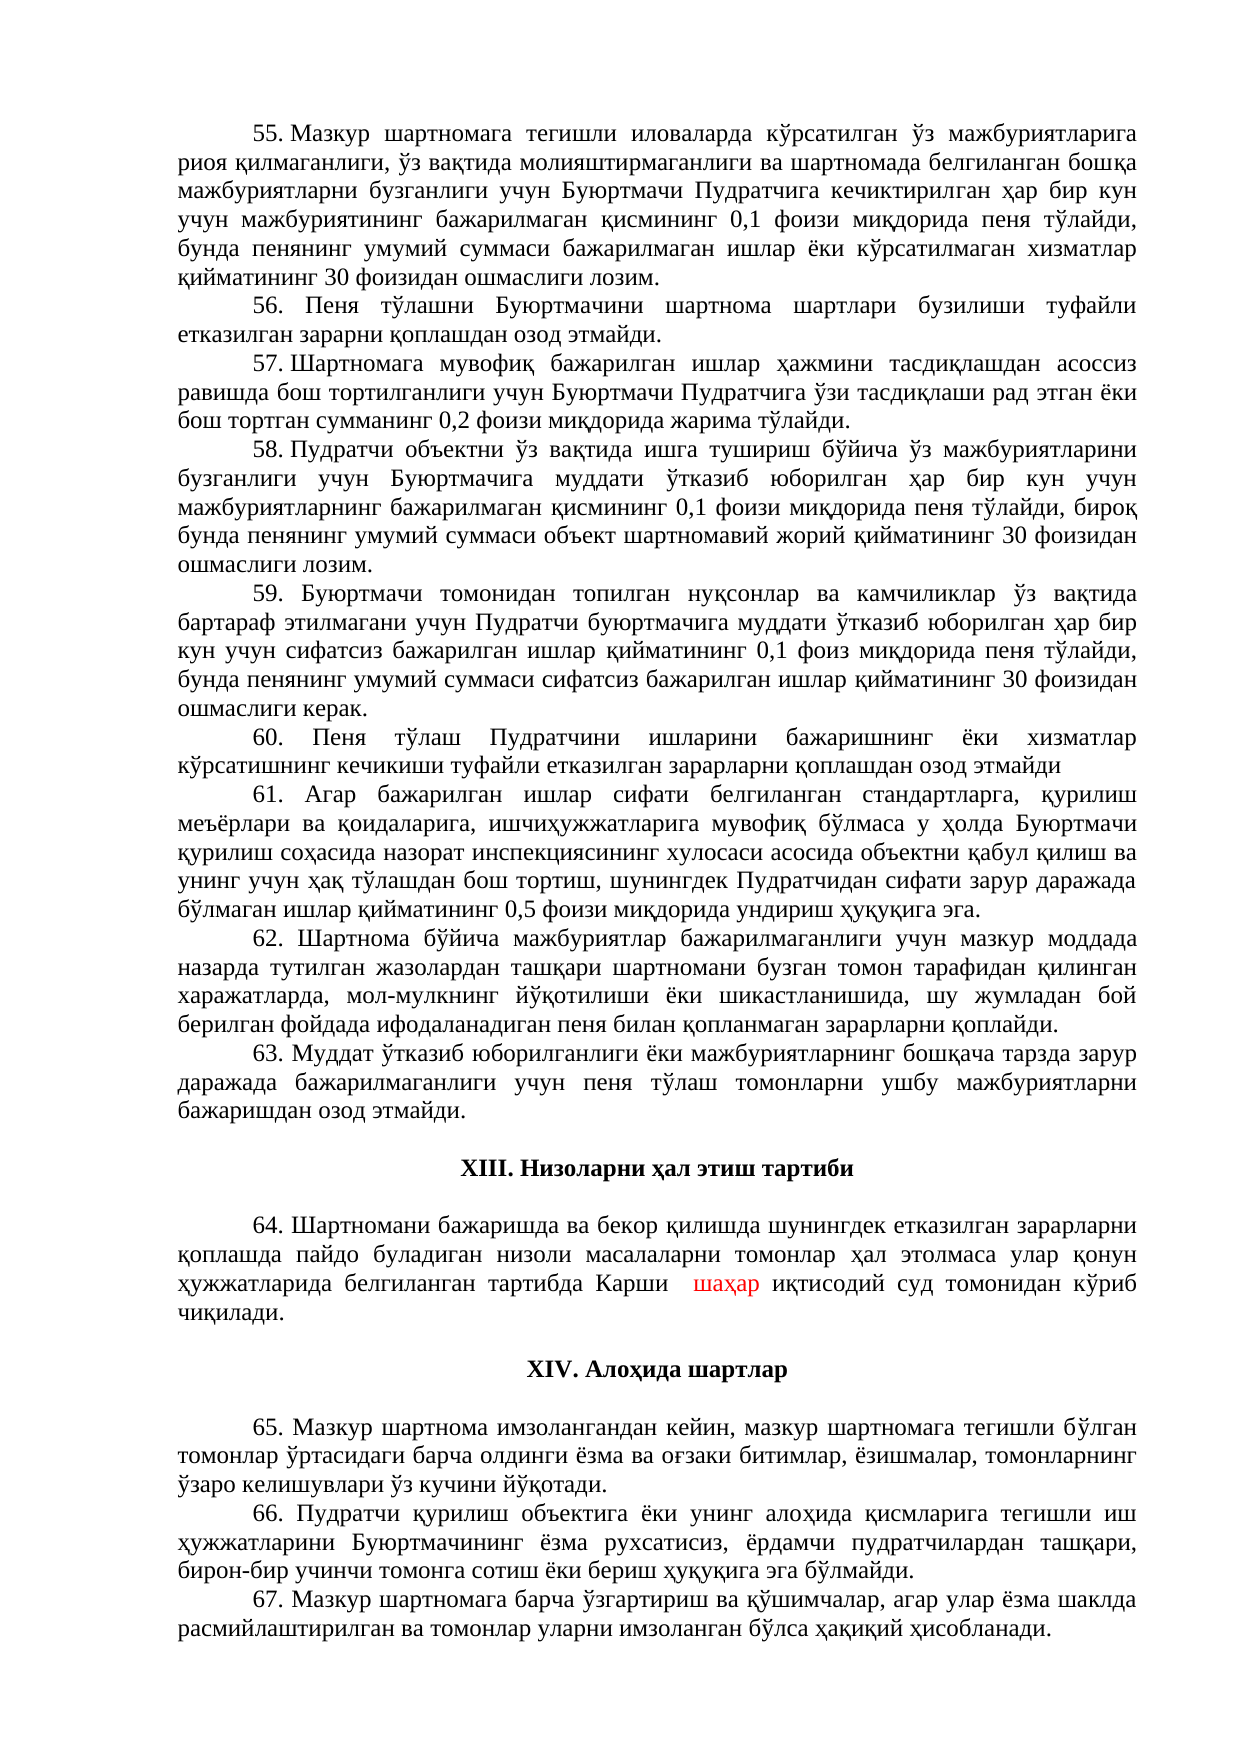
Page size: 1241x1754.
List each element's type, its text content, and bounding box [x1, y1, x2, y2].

text 55. Мазкур шартномага тегишли иловаларда кўрсатилган ўз мажбуриятларига риоя қилмаганлиги, ўз вақтида молияштирмаганлиги ва шартномада белгиланган бошқа мажбуриятларни бузганлиги учун Буюртмачи Пудратчига кечиктирилган ҳар бир кун учун мажбуриятининг бажарилмаган қисмининг 0,1 фоизи миқдорида пеня тўлайди, бунда пенянинг умумий суммаси бажарилмаган ишлар ёки кўрсатилмаган хизматлар қийматининг 30 фоизидан ошмаслиги лозим. [177, 118, 1137, 291]
text 59. Буюртмачи томонидан топилган нуқсонлар ва камчиликлар ўз вақтида бартараф этилмагани учун Пудратчи буюртмачига муддати ўтказиб юборилган ҳар бир кун учун сифатсиз бажарилган ишлар қийматининг 0,1 фоиз миқдорида пеня тўлайди, бунда пенянинг умумий суммаси сифатсиз бажарилган ишлар қийматининг 30 фоизидан ошмаслиги керак. [177, 578, 1137, 722]
text 56. Пеня тўлашни Буюртмачини шартнома шартлари бузилиши туфайли етказилган зарарни қоплашдан озод этмайди. [177, 291, 1137, 348]
text 64. Шартномани бажаришда ва бекор қилишда шунингдек етказилган зарарларни қоплашда пайдо буладиган низоли масалаларни томонлар ҳал этолмаса улар қонун ҳужжатларида белгиланган тартибда Карши шаҳар иқтисодий суд томонидан кўриб чиқилади. [177, 1211, 1137, 1326]
text ХIII. Низоларни ҳал этиш тартиби [177, 1153, 1137, 1182]
text 65. Мазкур шартнома имзолангандан кейин, мазкур шартномага тегишли бўлган томонлар ўртасидаги барча олдинги ёзма ва оғзаки битимлар, ёзишмалар, томонларнинг ўзаро келишувлари ўз кучини йўқотади. [177, 1412, 1137, 1498]
text 60. Пеня тўлаш Пудратчини ишларини бажаришнинг ёки хизматлар кўрсатишнинг кечикиши туфайли етказилган зарарларни қоплашдан озод этмайди [177, 722, 1137, 779]
text 58. Пудратчи объектни ўз вақтида ишга тушириш бўйича ўз мажбуриятларини бузганлиги учун Буюртмачига муддати ўтказиб юборилган ҳар бир кун учун мажбуриятларнинг бажарилмаган қисмининг 0,1 фоизи миқдорида пеня тўлайди, бироқ бунда пенянинг умумий суммаси объект шартномавий жорий қийматининг 30 фоизидан ошмаслиги лозим. [177, 434, 1137, 578]
text XIV. Алоҳида шартлар [177, 1354, 1137, 1383]
text 62. Шартнома бўйича мажбуриятлар бажарилмаганлиги учун мазкур моддада назарда тутилган жазолардан ташқари шартномани бузган томон тарафидан қилинган харажатларда, мол-мулкнинг йўқотилиши ёки шикастланишида, шу жумладан бой берилган фойдада ифодаланадиган пеня билан қопланмаган зарарларни қоплайди. [177, 923, 1137, 1038]
text 63. Муддат ўтказиб юборилганлиги ёки мажбуриятларнинг бошқача тарзда зарур даражада бажарилмаганлиги учун пеня тўлаш томонларни ушбу мажбуриятларни бажаришдан озод этмайди. [177, 1038, 1137, 1124]
text 61. Агар бажарилган ишлар сифати белгиланган стандартларга, қурилиш меъёрлари ва қоидаларига, ишчиҳужжатларига мувофиқ бўлмаса у ҳолда Буюртмачи қурилиш соҳасида назорат инспекциясининг хулосаси асосида объектни қабул қилиш ва унинг учун ҳақ тўлашдан бош тортиш, шунингдек Пудратчидан сифати зарур даражада бўлмаган ишлар қийматининг 0,5 фоизи миқдорида ундириш ҳуқуқига эга. [177, 779, 1137, 923]
text 67. Мазкур шартномага барча ўзгартириш ва қўшимчалар, агар улар ёзма шаклда расмийлаштирилган ва томонлар уларни имзоланган бўлса ҳақиқий ҳисобланади. [177, 1584, 1137, 1642]
text 66. Пудратчи қурилиш объектига ёки унинг алоҳида қисмларига тегишли иш ҳужжатларини Буюртмачининг ёзма рухсатисиз, ёрдамчи пудратчилардан ташқари, бирон-бир учинчи томонга сотиш ёки бериш ҳуқуқига эга бўлмайди. [177, 1498, 1137, 1584]
text 57. Шартномага мувофиқ бажарилган ишлар ҳажмини тасдиқлашдан асоссиз равишда бош тортилганлиги учун Буюртмачи Пудратчига ўзи тасдиқлаши рад этган ёки бош тортган сумманинг 0,2 фоизи миқдорида жарима тўлайди. [177, 348, 1137, 434]
